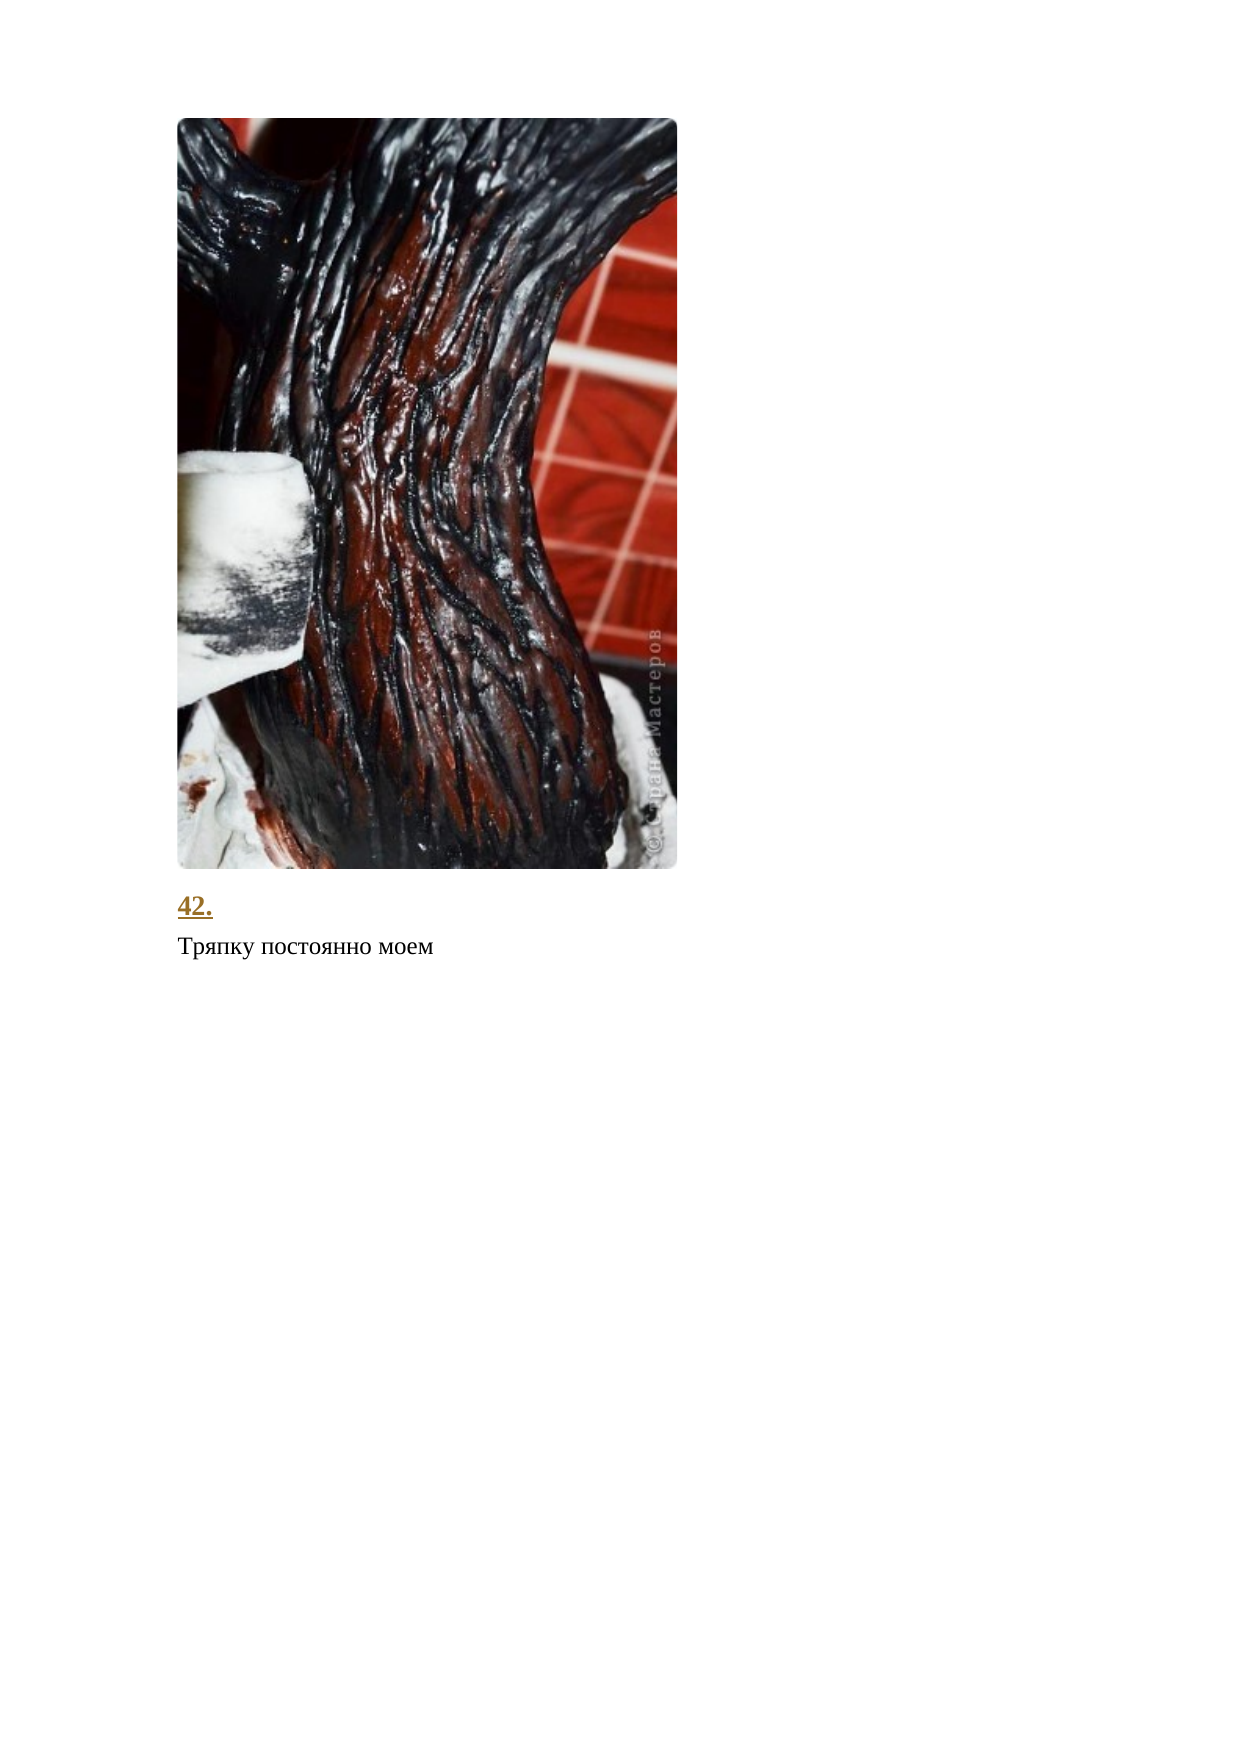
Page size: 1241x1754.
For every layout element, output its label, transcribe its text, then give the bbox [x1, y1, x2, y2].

text 42. [177, 889, 1152, 921]
picture [177, 118, 678, 869]
text Тряпку постоянно моем [177, 929, 1152, 960]
